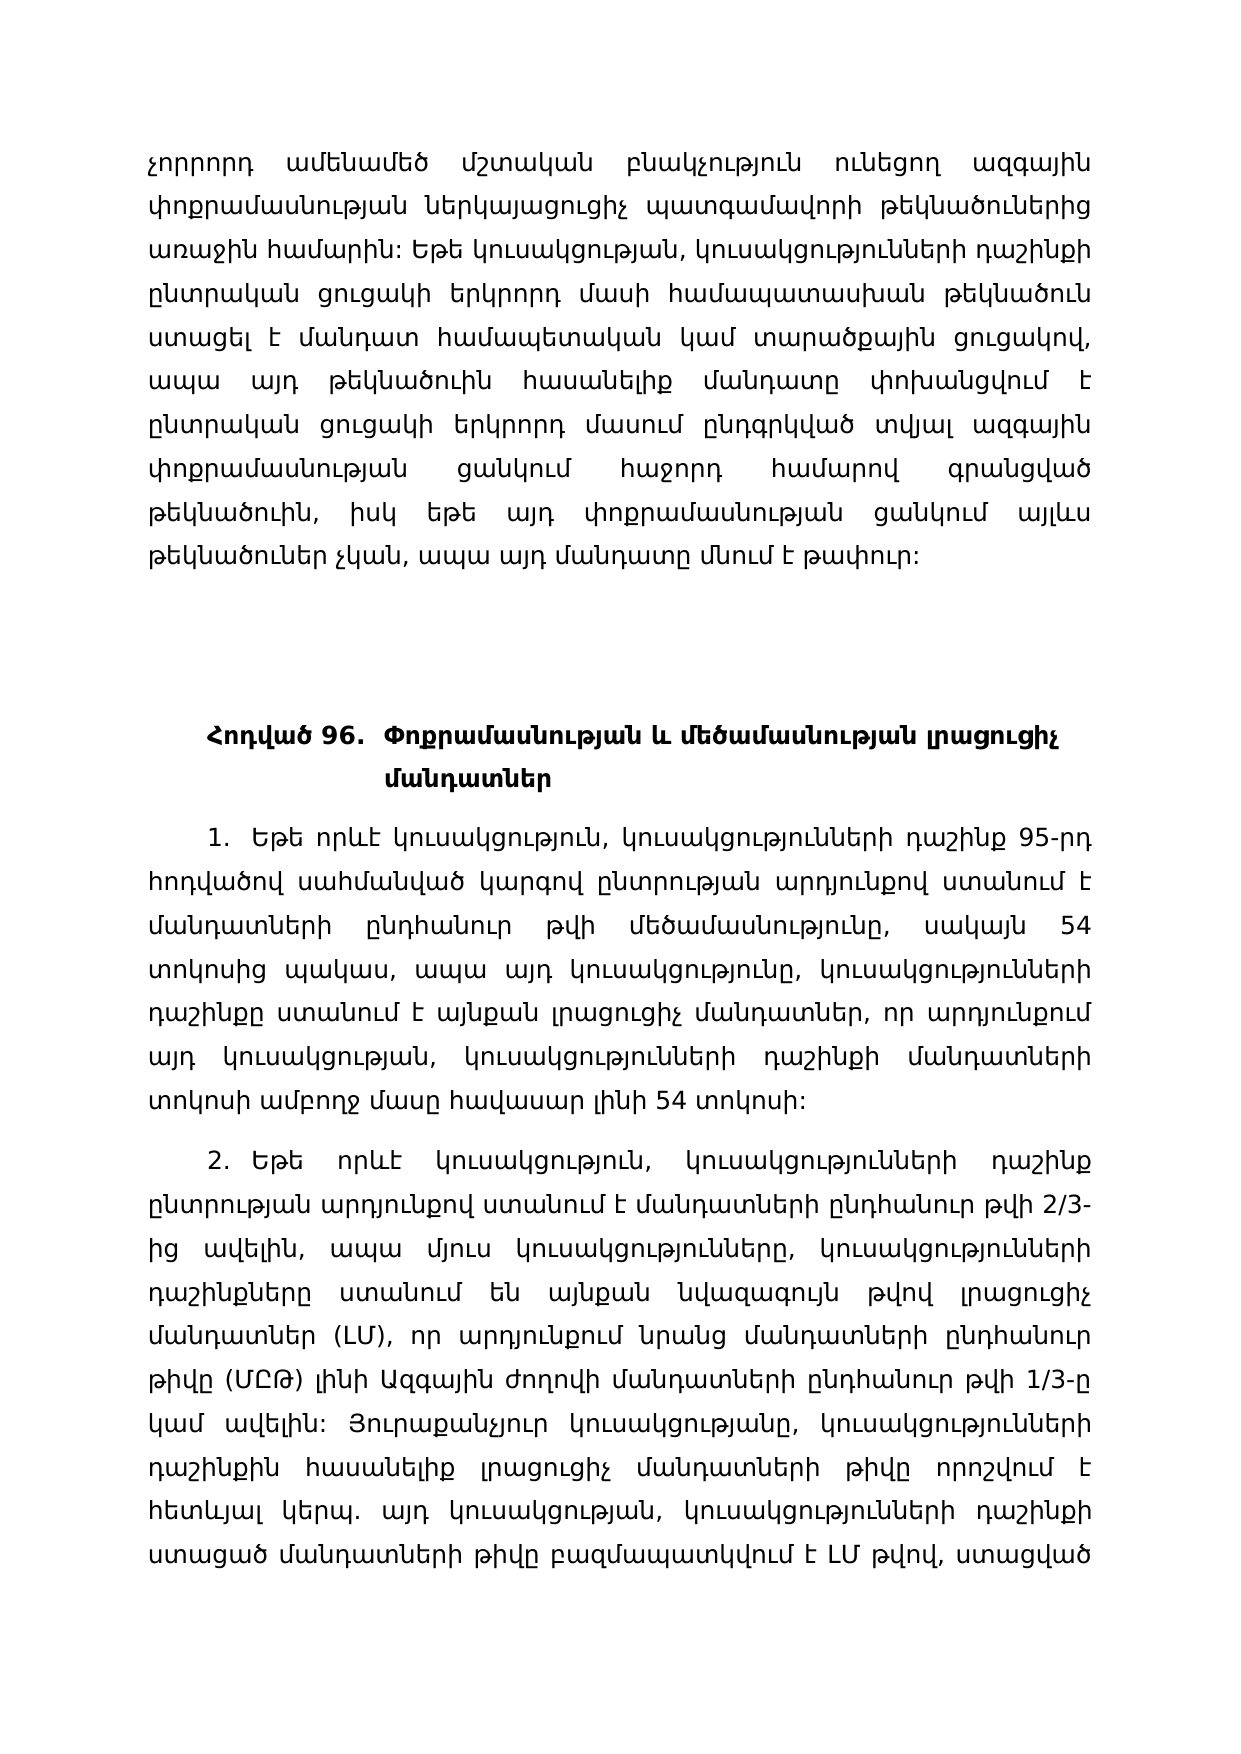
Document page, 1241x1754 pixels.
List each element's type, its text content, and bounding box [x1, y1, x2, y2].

table_header Փոքրամասնության և մեծամասնության լրացուցիչ մանդատներ [384, 721, 1092, 824]
table_header Հոդված 96. [148, 721, 384, 824]
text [148, 1147, 1092, 1569]
text 1. Եթե որևէ կուսակցություն, կուսակցությունների դաշինք 95-րդ հոդվածով սահմանված կարգով ընտրության արդյունքով ստանում է մանդատների ընդհանուր թվի մեծամասնությունը, սակայն 54 տոկոսից պակաս, ապա այդ կուսակցությունը, կուսակցությունների դաշինքը ստանում է այնքան լրացուցիչ մանդատներ, որ արդյունքում այդ կուսակցության, կուսակցությունների դաշինքի մանդատների տոկոսի ամբողջ մասը հավասար լինի 54 տոկոսի: [148, 824, 1092, 1115]
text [148, 148, 1092, 571]
